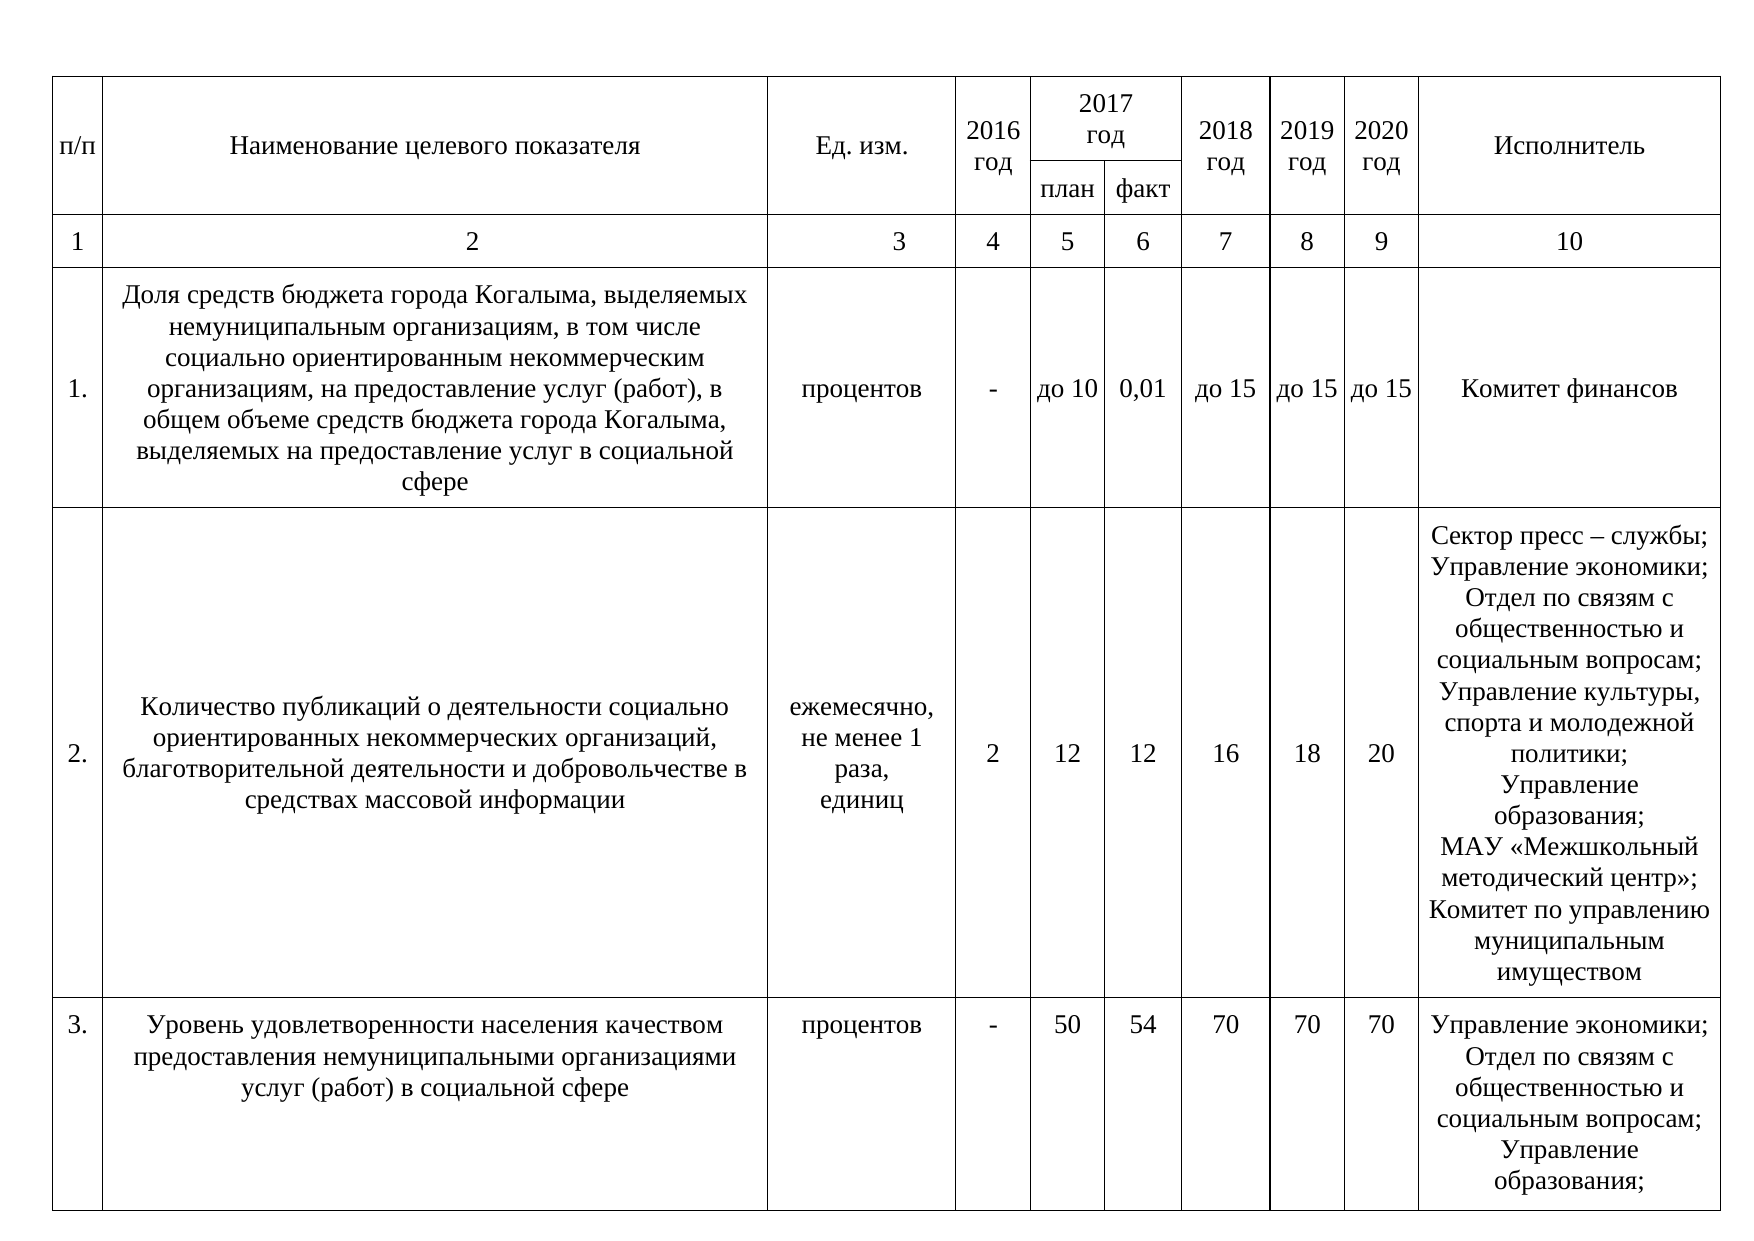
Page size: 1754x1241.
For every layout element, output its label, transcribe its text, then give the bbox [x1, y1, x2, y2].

table_cell 3 [768, 215, 955, 267]
table_cell факт [1105, 161, 1181, 213]
table_cell до 15 [1271, 268, 1344, 507]
table_cell 5 [1031, 215, 1104, 267]
table_header 2018 год [1182, 77, 1269, 213]
table_cell процентов [768, 998, 955, 1209]
table_cell процентов [768, 268, 955, 507]
table_cell 20 [1345, 508, 1418, 997]
table_header 2017 год [1031, 77, 1181, 160]
table_cell 50 [1031, 998, 1104, 1209]
table_cell 2 [103, 215, 767, 267]
table_cell Сектор пресс – службы; Управление экономики; Отдел по связям с общественностью и социальным вопросам; Управление культуры, спорта и молодежной политики; Управление образования; МАУ «Межшкольный методический центр»; Комитет по управлению муниципальным имуществом [1419, 508, 1720, 997]
table_cell Комитет финансов [1419, 268, 1720, 507]
table_cell 70 [1271, 998, 1344, 1209]
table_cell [1419, 998, 1720, 1209]
table_cell ежемесячно, не менее 1 раза, единиц [768, 508, 955, 997]
table_cell 9 [1345, 215, 1418, 267]
table_cell 0,01 [1105, 268, 1181, 507]
table_cell 4 [956, 215, 1030, 267]
table_header п/п [53, 77, 102, 213]
table_cell план [1031, 161, 1104, 213]
table_cell до 15 [1182, 268, 1269, 507]
table_cell 70 [1345, 998, 1418, 1209]
table_header Наименование целевого показателя [103, 77, 767, 213]
table_cell до 15 [1345, 268, 1418, 507]
table_cell 2. [53, 508, 102, 997]
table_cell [103, 998, 767, 1209]
table_cell 16 [1182, 508, 1269, 997]
table_header Ед. изм. [768, 77, 955, 213]
table_cell 70 [1182, 998, 1269, 1209]
table_cell 10 [1419, 215, 1720, 267]
table_cell 54 [1105, 998, 1181, 1209]
table_cell 12 [1105, 508, 1181, 997]
table_cell 6 [1105, 215, 1181, 267]
table_cell 3. [53, 998, 102, 1209]
table_cell 12 [1031, 508, 1104, 997]
table_cell 7 [1182, 215, 1269, 267]
table_cell до 10 [1031, 268, 1104, 507]
table_cell - [956, 998, 1030, 1209]
table_header Исполнитель [1419, 77, 1720, 213]
table_cell 1. [53, 268, 102, 507]
table_cell 2 [956, 508, 1030, 997]
table_cell 8 [1271, 215, 1344, 267]
table_header 2016 год [956, 77, 1030, 213]
table_header 2020 год [1345, 77, 1418, 213]
table_header 2019 год [1271, 77, 1344, 213]
table_cell Доля средств бюджета города Когалыма, выделяемых немуниципальным организациям, в том числе социально ориентированным некоммерческим организациям, на предоставление услуг (работ), в общем объеме средств бюджета города Когалыма, выделяемых на предоставление услуг в социальной сфере [103, 268, 767, 507]
table_cell Количество публикаций о деятельности социально ориентированных некоммерческих организаций, благотворительной деятельности и добровольчестве в средствах массовой информации [103, 508, 767, 997]
table_cell 1 [53, 215, 102, 267]
table_cell - [956, 268, 1030, 507]
table_cell 18 [1271, 508, 1344, 997]
